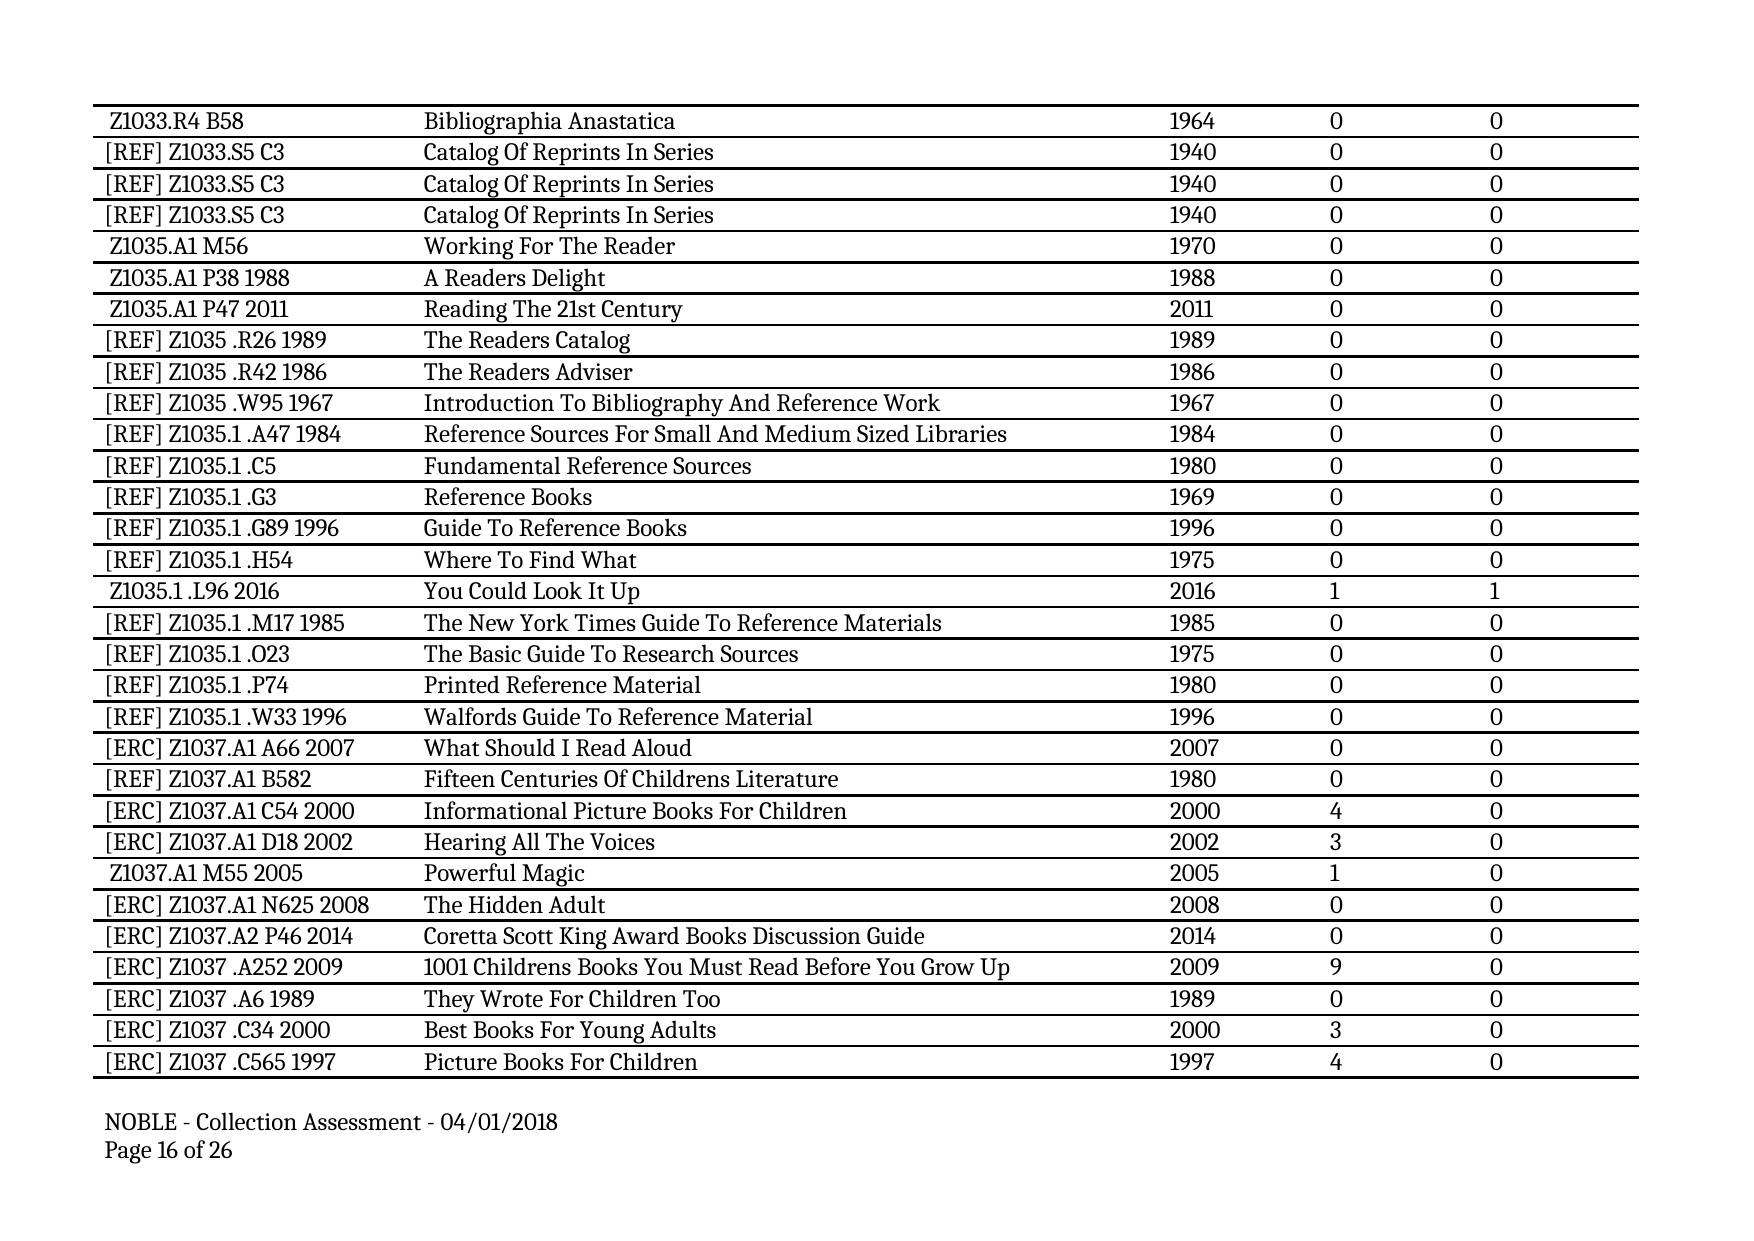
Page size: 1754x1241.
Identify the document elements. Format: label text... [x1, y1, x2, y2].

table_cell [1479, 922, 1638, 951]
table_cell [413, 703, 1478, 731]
table_cell 0 [1479, 452, 1638, 480]
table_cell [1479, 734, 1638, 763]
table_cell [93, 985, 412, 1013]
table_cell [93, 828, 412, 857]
table_cell 1940 [1159, 170, 1319, 198]
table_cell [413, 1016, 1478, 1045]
table_cell 1964 [1159, 107, 1319, 136]
table_cell 0 [1319, 452, 1478, 480]
table_cell [REF] Z1035.1 .M17 1985 [93, 608, 412, 637]
table_cell [REF] Z1035.1 .O23 [93, 640, 412, 668]
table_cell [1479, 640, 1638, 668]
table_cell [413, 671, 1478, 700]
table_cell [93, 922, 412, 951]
table_cell 1 [1479, 577, 1638, 606]
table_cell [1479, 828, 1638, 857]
table_cell 0 [1479, 326, 1638, 355]
table_cell 1986 [1159, 358, 1319, 386]
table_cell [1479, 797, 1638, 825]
table_cell 1989 [1159, 326, 1319, 355]
table_cell Reference Books [413, 483, 1159, 512]
table_cell 1988 [1159, 264, 1319, 292]
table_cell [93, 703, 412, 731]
table_cell 0 [1479, 546, 1638, 574]
table_cell Z1035.A1 P47 2011 [93, 295, 412, 324]
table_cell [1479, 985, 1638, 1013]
table_cell The Basic Guide To Research Sources [413, 640, 1159, 668]
table_cell 0 [1479, 483, 1638, 512]
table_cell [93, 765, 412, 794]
table_cell Z1035.A1 P38 1988 [93, 264, 412, 292]
table_cell 0 [1319, 138, 1478, 167]
table_cell 0 [1319, 608, 1478, 637]
table_cell Catalog Of Reprints In Series [413, 170, 1159, 198]
table_cell The Readers Adviser [413, 358, 1159, 386]
table_cell 1940 [1159, 201, 1319, 229]
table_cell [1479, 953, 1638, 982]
table_cell 0 [1319, 232, 1478, 261]
table_cell Fundamental Reference Sources [413, 452, 1159, 480]
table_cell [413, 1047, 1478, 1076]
table_cell 1996 [1159, 515, 1319, 543]
table_cell Bibliographia Anastatica [413, 107, 1159, 136]
table_cell 0 [1479, 232, 1638, 261]
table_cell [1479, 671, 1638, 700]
table_cell 0 [1479, 138, 1638, 167]
table_cell [REF] Z1033.S5 C3 [93, 138, 412, 167]
table_cell 0 [1319, 326, 1478, 355]
table_cell Catalog Of Reprints In Series [413, 138, 1159, 167]
table_cell 0 [1479, 389, 1638, 418]
table_cell [REF] Z1035.1 .G89 1996 [93, 515, 412, 543]
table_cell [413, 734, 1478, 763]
table_cell 0 [1479, 358, 1638, 386]
table_cell Z1035.A1 M56 [93, 232, 412, 261]
table_cell 1975 [1159, 640, 1319, 668]
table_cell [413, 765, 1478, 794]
table_cell 0 [1319, 515, 1478, 543]
table_cell 1985 [1159, 608, 1319, 637]
table_cell 1940 [1159, 138, 1319, 167]
table_cell 1975 [1159, 546, 1319, 574]
table_cell 0 [1319, 389, 1478, 418]
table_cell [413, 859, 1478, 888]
table_cell Where To Find What [413, 546, 1159, 574]
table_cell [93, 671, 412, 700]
table_cell Reading The 21st Century [413, 295, 1159, 324]
table_cell Guide To Reference Books [413, 515, 1159, 543]
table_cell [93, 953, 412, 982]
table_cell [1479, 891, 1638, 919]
table_cell 2011 [1159, 295, 1319, 324]
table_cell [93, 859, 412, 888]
table_cell 0 [1479, 107, 1638, 136]
table_cell 0 [1479, 170, 1638, 198]
table_cell 0 [1319, 358, 1478, 386]
table_cell Reference Sources For Small And Medium Sized Libraries [413, 420, 1159, 449]
table_cell 0 [1319, 483, 1478, 512]
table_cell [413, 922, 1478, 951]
table_cell Catalog Of Reprints In Series [413, 201, 1159, 229]
table_cell 2016 [1159, 577, 1319, 606]
table_cell 0 [1319, 170, 1478, 198]
table_cell 1 [1319, 577, 1478, 606]
table_cell 1967 [1159, 389, 1319, 418]
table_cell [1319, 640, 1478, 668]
table_cell 1970 [1159, 232, 1319, 261]
table_cell 0 [1319, 295, 1478, 324]
table_cell [REF] Z1035.1 .C5 [93, 452, 412, 480]
table_cell A Readers Delight [413, 264, 1159, 292]
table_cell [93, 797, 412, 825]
table_cell Z1033.R4 B58 [93, 107, 412, 136]
table_cell 1980 [1159, 452, 1319, 480]
table_cell Introduction To Bibliography And Reference Work [413, 389, 1159, 418]
table_cell The New York Times Guide To Reference Materials [413, 608, 1159, 637]
table_cell Working For The Reader [413, 232, 1159, 261]
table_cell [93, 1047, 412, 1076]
table_cell 0 [1479, 420, 1638, 449]
table_cell 1969 [1159, 483, 1319, 512]
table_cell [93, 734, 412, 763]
table_cell [REF] Z1035 .W95 1967 [93, 389, 412, 418]
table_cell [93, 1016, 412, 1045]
table_cell The Readers Catalog [413, 326, 1159, 355]
table_cell You Could Look It Up [413, 577, 1159, 606]
table_cell Z1035.1 .L96 2016 [93, 577, 412, 606]
table_cell 0 [1479, 515, 1638, 543]
table_cell [REF] Z1033.S5 C3 [93, 201, 412, 229]
table_cell 0 [1319, 420, 1478, 449]
table_cell [REF] Z1035.1 .H54 [93, 546, 412, 574]
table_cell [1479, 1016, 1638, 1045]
table_cell 0 [1479, 608, 1638, 637]
table_cell 0 [1319, 546, 1478, 574]
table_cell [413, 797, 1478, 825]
table_cell 0 [1479, 264, 1638, 292]
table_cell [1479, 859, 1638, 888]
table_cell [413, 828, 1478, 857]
table_cell 0 [1479, 201, 1638, 229]
table_cell 0 [1319, 107, 1478, 136]
table_cell 0 [1479, 295, 1638, 324]
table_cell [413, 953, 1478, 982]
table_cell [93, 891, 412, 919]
table_cell [REF] Z1033.S5 C3 [93, 170, 412, 198]
table_cell 1984 [1159, 420, 1319, 449]
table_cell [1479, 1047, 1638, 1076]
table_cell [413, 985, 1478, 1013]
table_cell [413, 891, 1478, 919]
table_cell [REF] Z1035 .R26 1989 [93, 326, 412, 355]
table_cell 0 [1319, 201, 1478, 229]
table_cell [REF] Z1035.1 .A47 1984 [93, 420, 412, 449]
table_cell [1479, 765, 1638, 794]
table_cell [REF] Z1035.1 .G3 [93, 483, 412, 512]
table_cell [REF] Z1035 .R42 1986 [93, 358, 412, 386]
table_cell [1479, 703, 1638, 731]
table_cell 0 [1319, 264, 1478, 292]
